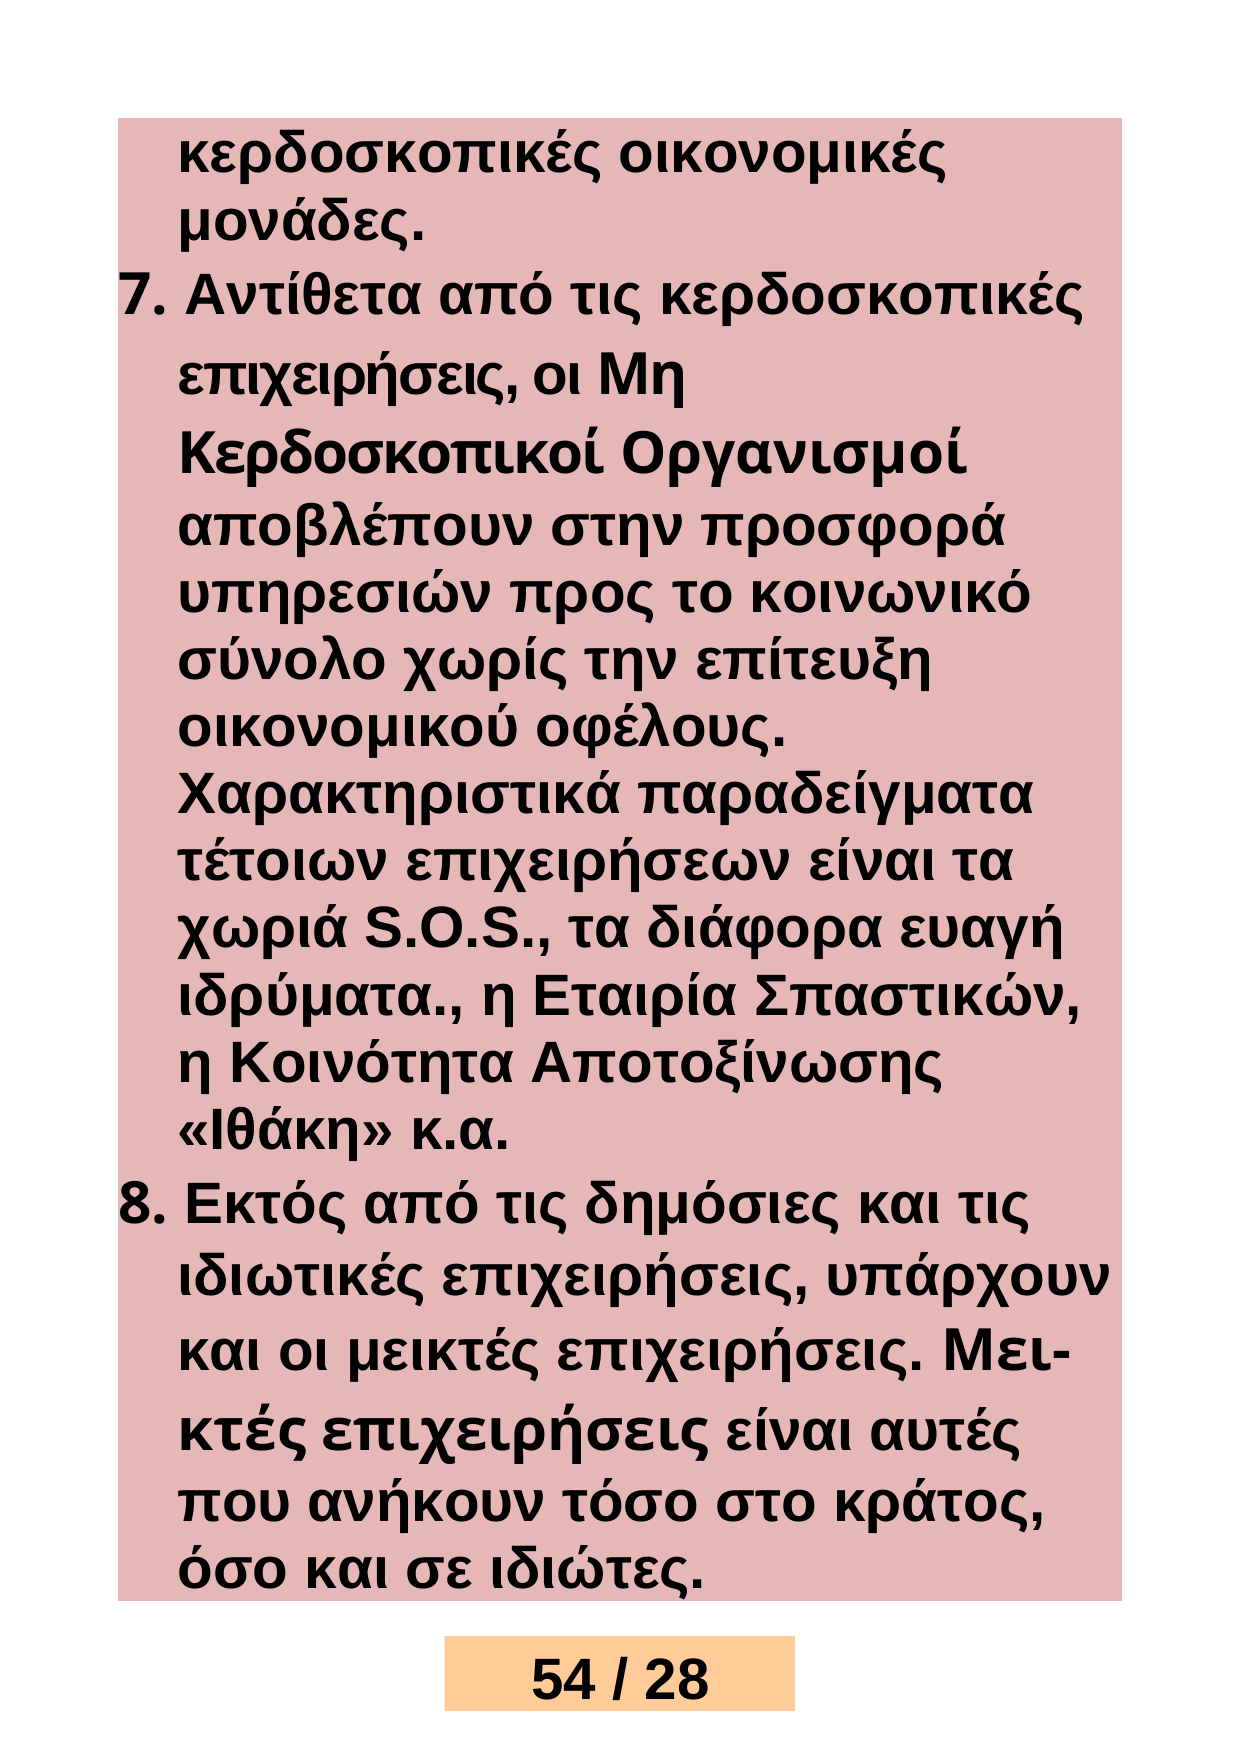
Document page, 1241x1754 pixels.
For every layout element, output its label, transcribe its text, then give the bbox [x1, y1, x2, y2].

text 7. Αντίθετα από τις κερδοσκοπικές επιχειρήσεις, οι Μη Κερδοσκοπικοί Οργανισμοί αποβλέπουν στην προσφορά υπηρεσιών προς το κοινωνικό σύνολο χωρίς την επίτευξη οικονομικού οφέλους. Χαρακτηριστικά παραδείγματα τέτοιων επιχειρήσεων είναι τα χωριά S.O.S., τα διάφορα ευαγή ιδρύματα., η Εταιρία Σπαστικών, η Κοινότητα Αποτοξίνωσης «Ιθάκη» κ.α. [118, 252, 1122, 1162]
text 8. Εκτός από τις δημόσιες και τις ιδιωτικές επιχειρήσεις, υπάρχουν και οι μεικτές επιχειρήσεις. Μει-κτές επιχειρήσεις είναι αυτές που ανήκουν τόσο στο κράτος, όσο και σε ιδιώτες. [118, 1162, 1122, 1601]
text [118, 118, 1122, 252]
